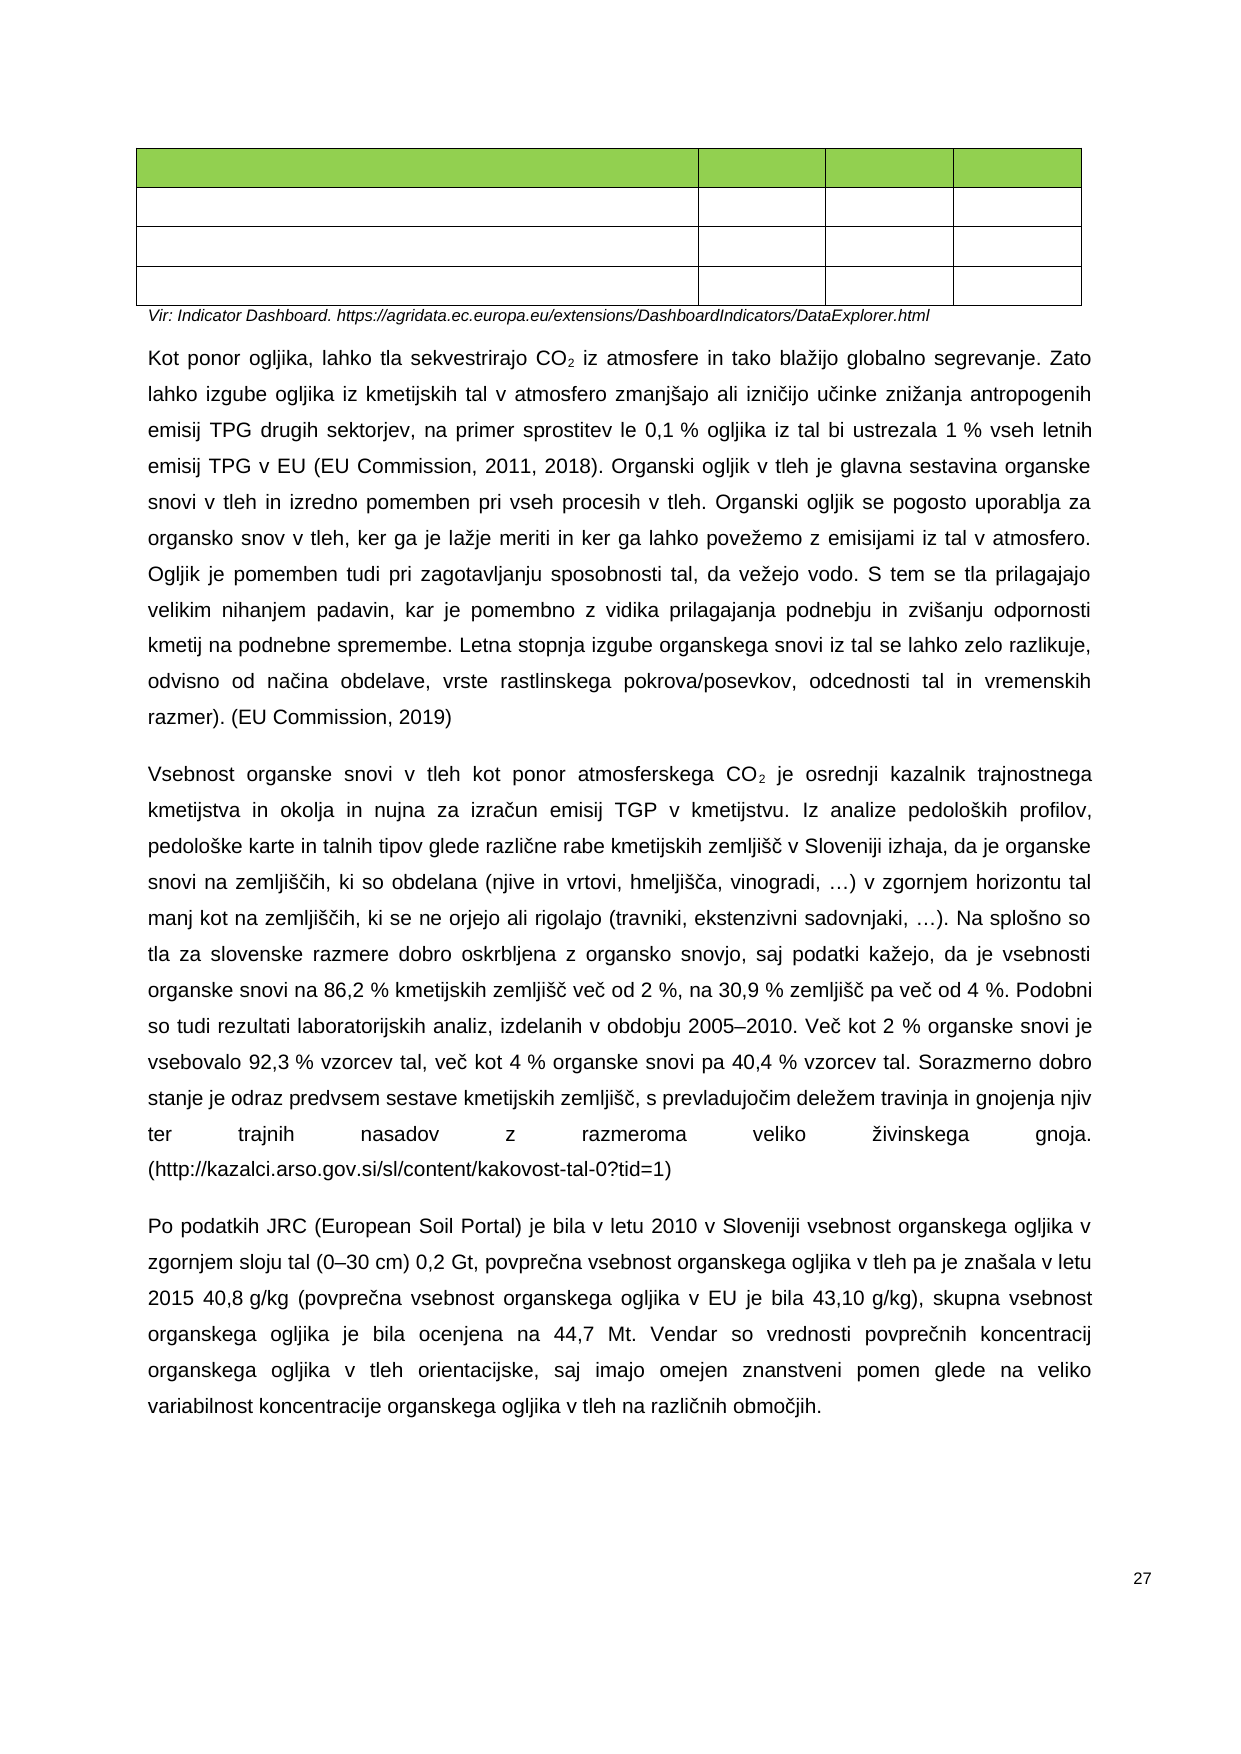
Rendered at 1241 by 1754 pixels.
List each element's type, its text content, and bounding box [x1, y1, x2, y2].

text Vir: Indicator Dashboard. https://agridata.ec.europa.eu/extensions/DashboardIndicators/DataExplorer.html [148, 306, 1092, 325]
table_cell [954, 227, 1081, 266]
text Kot ponor ogljika, lahko tla sekvestrirajo CO2 iz atmosfere in tako blažijo globalno segrevanje. Zato lahko izgube ogljika iz kmetijskih tal v atmosfero zmanjšajo ali izničijo učinke znižanja antropogenih emisij TPG drugih sektorjev, na primer sprostitev le 0,1 % ogljika iz tal bi ustrezala 1 % vseh letnih emisij TPG v EU (EU Commission, 2011, 2018). Organski ogljik v tleh je glavna sestavina organske snovi v tleh in izredno pomemben pri vseh procesih v tleh. Organski ogljik se pogosto uporablja za organsko snov v tleh, ker ga je lažje meriti in ker ga lahko povežemo z emisijami iz tal v atmosfero. Ogljik je pomemben tudi pri zagotavljanju sposobnosti tal, da vežejo vodo. S tem se tla prilagajajo velikim nihanjem padavin, kar je pomembno z vidika prilagajanja podnebju in zvišanju odpornosti kmetij na podnebne spremembe. Letna stopnja izgube organskega snovi iz tal se lahko zelo razlikuje, odvisno od načina obdelave, vrste rastlinskega pokrova/posevkov, odcednosti tal in vremenskih razmer). (EU Commission, 2019) [148, 346, 1092, 729]
table_cell [826, 188, 953, 226]
table_cell [137, 267, 698, 305]
table_cell [954, 267, 1081, 305]
table_cell [137, 227, 698, 266]
table_cell [699, 188, 825, 226]
table_cell [826, 267, 953, 305]
table_cell [699, 267, 825, 305]
table_cell [699, 227, 825, 266]
table_header [954, 149, 1081, 187]
table_cell [954, 188, 1081, 226]
table_cell [826, 227, 953, 266]
table_header [699, 149, 825, 187]
table_header [137, 149, 698, 187]
text Po podatkih JRC (European Soil Portal) je bila v letu 2010 v Sloveniji vsebnost organskega ogljika v zgornjem sloju tal (0–30 cm) 0,2 Gt, povprečna vsebnost organskega ogljika v tleh pa je znašala v letu 2015 40,8 g/kg (povprečna vsebnost organskega ogljika v EU je bila 43,10 g/kg), skupna vsebnost organskega ogljika je bila ocenjena na 44,7 Mt. Vendar so vrednosti povprečnih koncentracij organskega ogljika v tleh orientacijske, saj imajo omejen znanstveni pomen glede na veliko variabilnost koncentracije organskega ogljika v tleh na različnih območjih. [148, 1214, 1092, 1418]
table_header [826, 149, 953, 187]
text Vsebnost organske snovi v tleh kot ponor atmosferskega CO2 je osrednji kazalnik trajnostnega kmetijstva in okolja in nujna za izračun emisij TGP v kmetijstvu. Iz analize pedoloških profilov, pedološke karte in talnih tipov glede različne rabe kmetijskih zemljišč v Sloveniji izhaja, da je organske snovi na zemljiščih, ki so obdelana (njive in vrtovi, hmeljišča, vinogradi, …) v zgornjem horizontu tal manj kot na zemljiščih, ki se ne orjejo ali rigolajo (travniki, ekstenzivni sadovnjaki, …). Na splošno so tla za slovenske razmere dobro oskrbljena z organsko snovjo, saj podatki kažejo, da je vsebnosti organske snovi na 86,2 % kmetijskih zemljišč več od 2 %, na 30,9 % zemljišč pa več od 4 %. Podobni so tudi rezultati laboratorijskih analiz, izdelanih v obdobju 2005–2010. Več kot 2 % organske snovi je vsebovalo 92,3 % vzorcev tal, več kot 4 % organske snovi pa 40,4 % vzorcev tal. Sorazmerno dobro stanje je odraz predvsem sestave kmetijskih zemljišč, s prevladujočim deležem travinja in gnojenja njiv ter trajnih nasadov z razmeroma veliko živinskega gnoja. (http://kazalci.arso.gov.si/sl/content/kakovost-tal-0?tid=1) [148, 762, 1092, 1181]
table_cell [137, 188, 698, 226]
